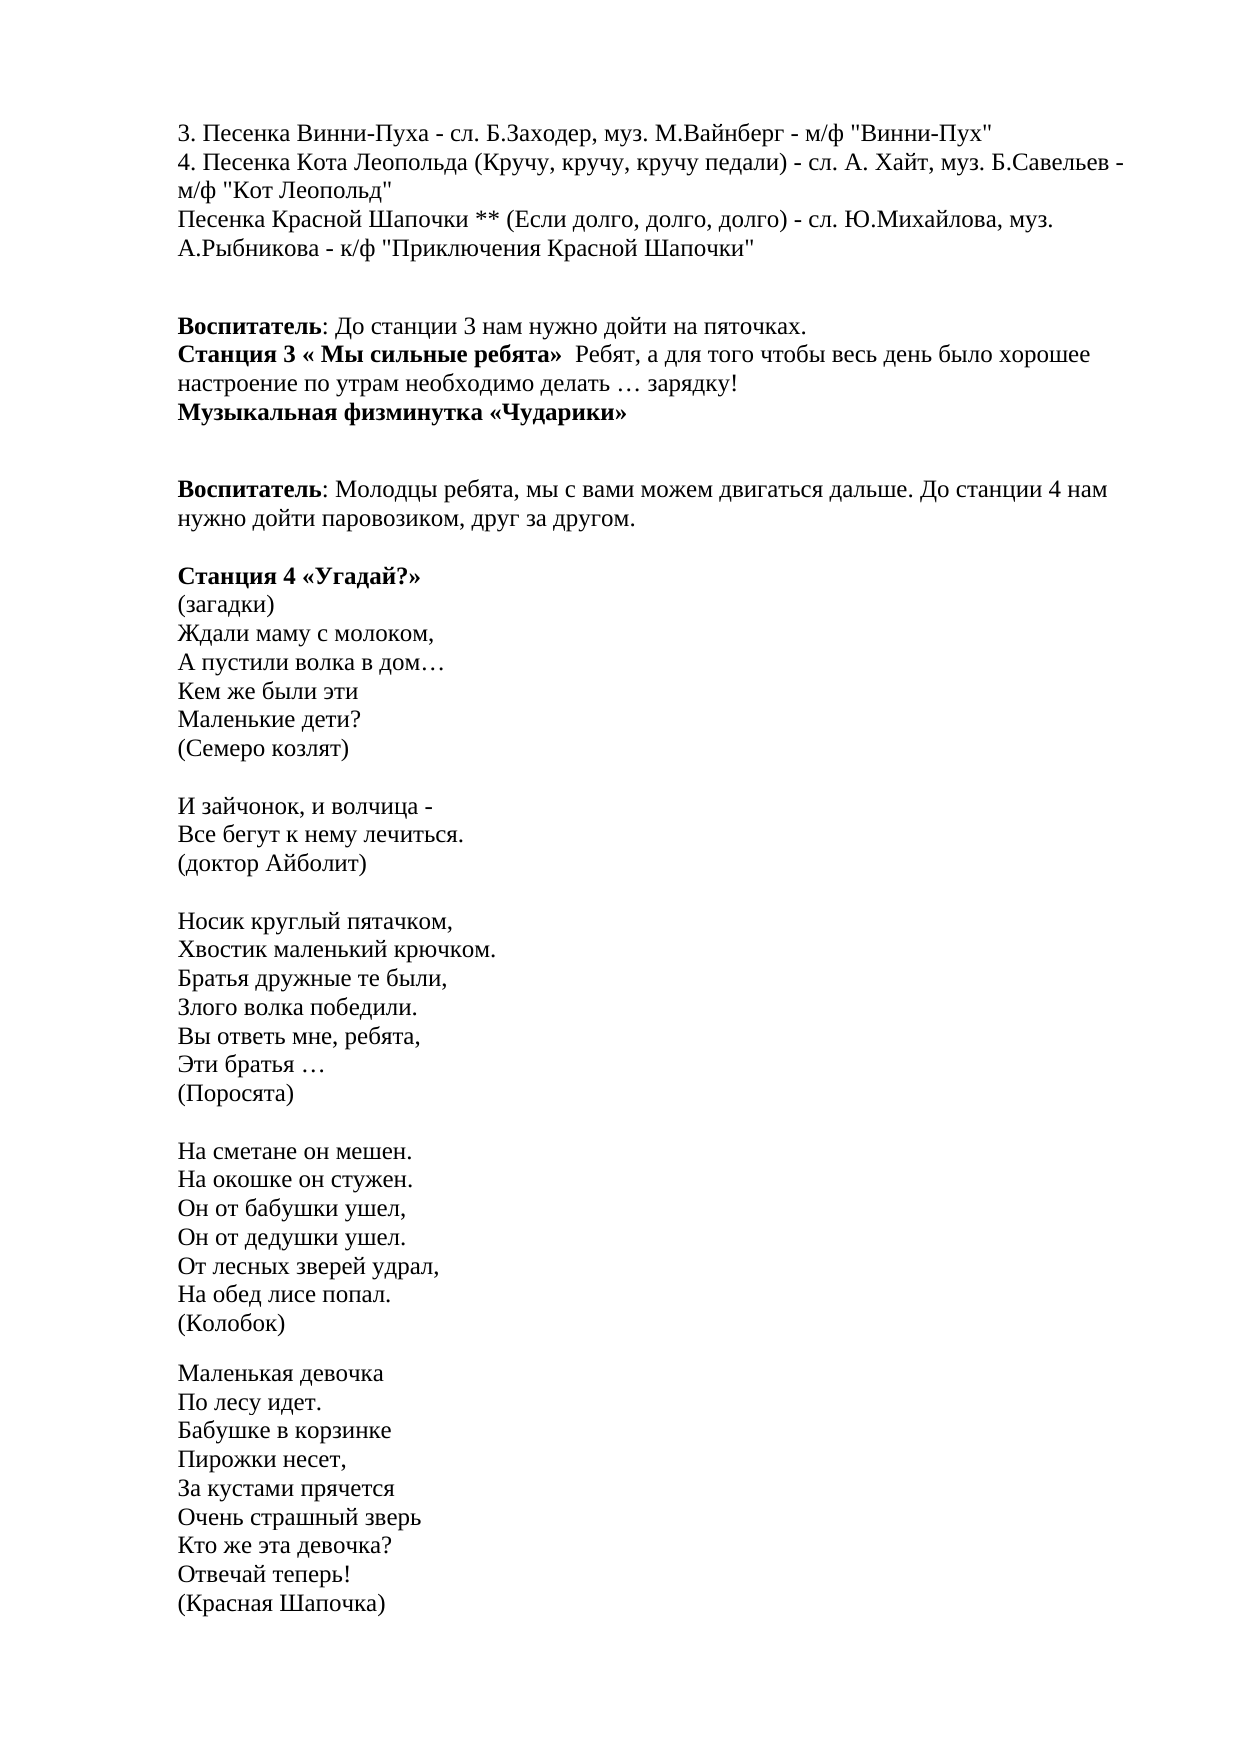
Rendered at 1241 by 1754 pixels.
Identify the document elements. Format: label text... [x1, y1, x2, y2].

text Воспитатель: Молодцы ребята, мы с вами можем двигаться дальше. До станции 4 нам нужно дойти паровозиком, друг за другом. Станция 4 «Угадай?» (загадки) Ждали маму с молоком, А пустили волка в дом… Кем же были эти Маленькие дети? (Семеро козлят) И зайчонок, и волчица - Все бегут к нему лечиться. (доктор Айболит) Носик круглый пятачком, Хвостик маленький крючком. Братья дружные те были, Злого волка победили. Вы ответь мне, ребята, Эти братья … (Поросята) На сметане он мешен. На окошке он стужен. Он от бабушки ушел, Он от дедушки ушел. От лесных зверей удрал, На обед лисе попал. (Колобок) [177, 474, 1152, 1337]
text Маленькая девочка По лесу идет. Бабушке в корзинке Пирожки несет, За кустами прячется Очень страшный зверь Кто же эта девочка? Отвечай теперь! (Красная Шапочка) [322, 1358, 1152, 1617]
text Воспитатель: До станции 3 нам нужно дойти на пяточках. Станция 3 « Мы сильные ребята» Ребят, а для того чтобы весь день было хорошее настроение по утрам необходимо делать … зарядку! Музыкальная физминутка «Чударики» [177, 311, 1152, 454]
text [177, 118, 1152, 290]
